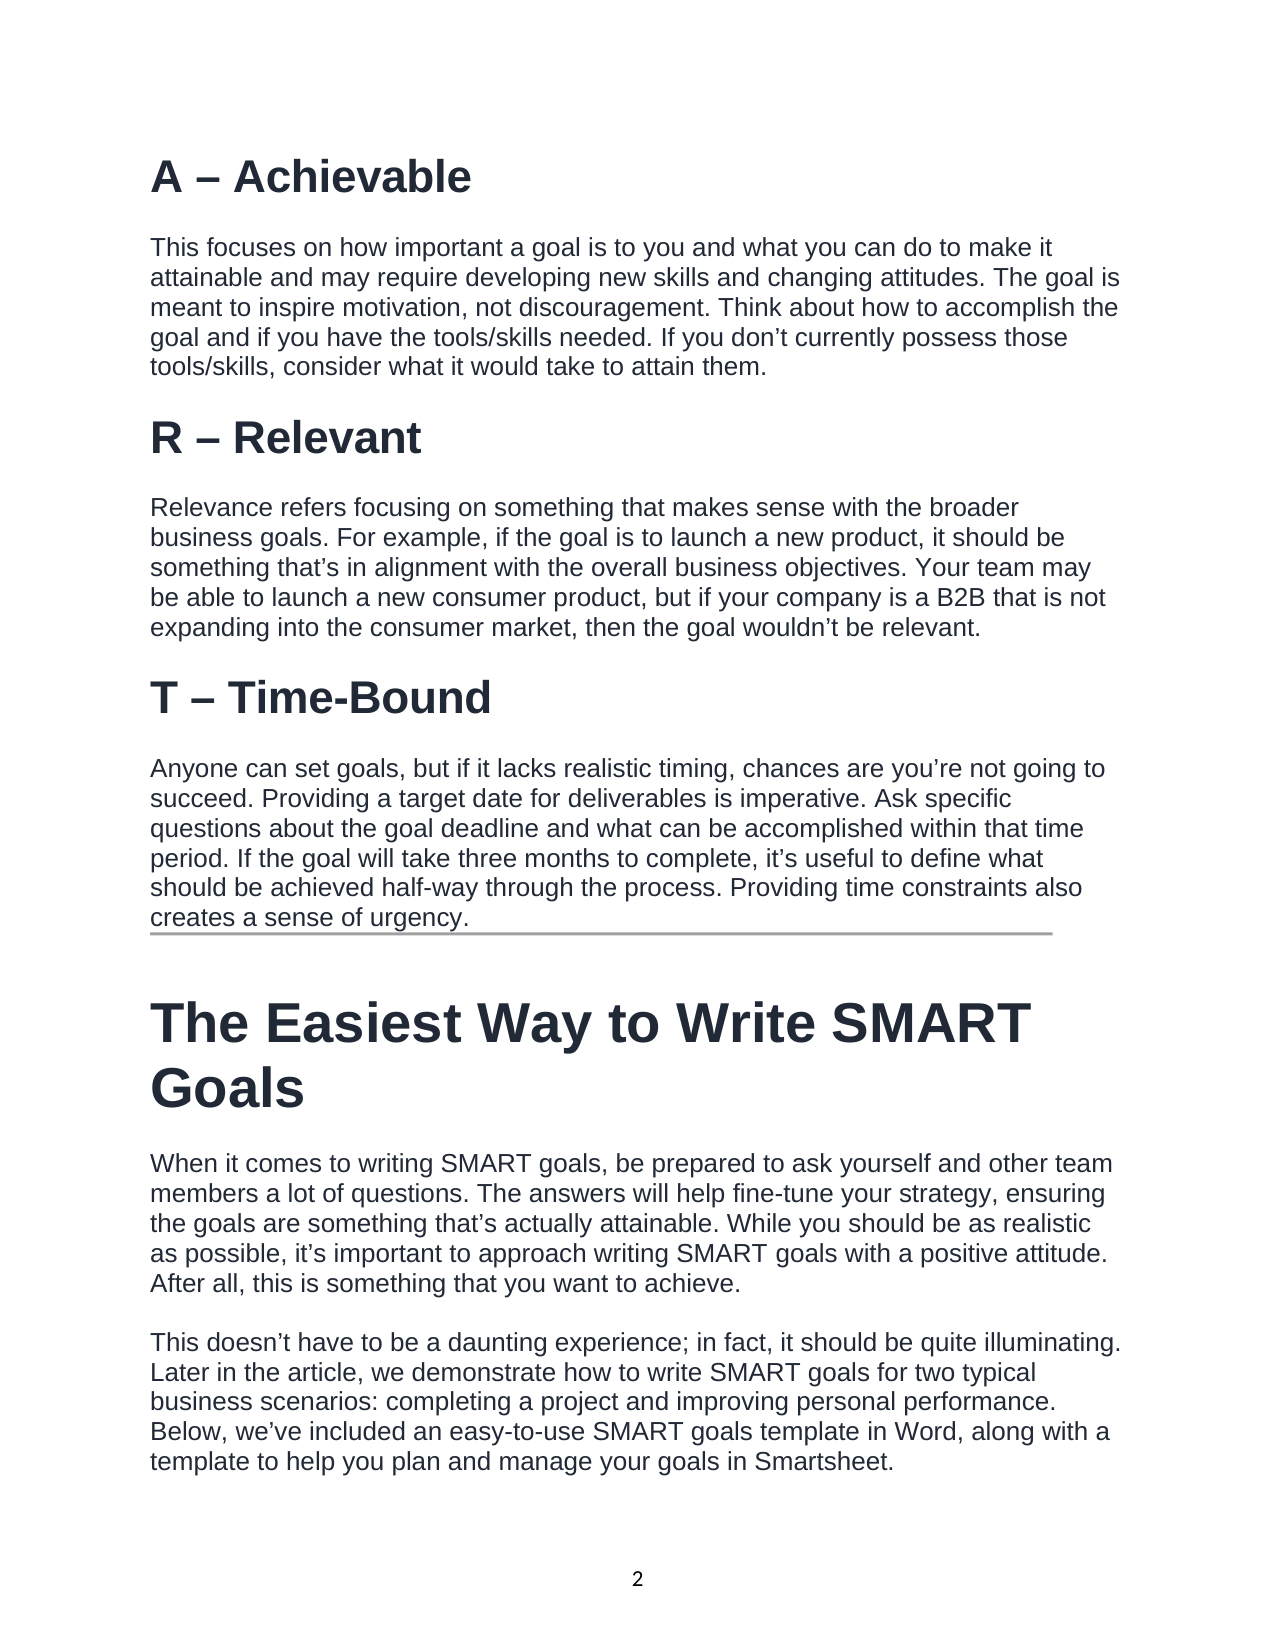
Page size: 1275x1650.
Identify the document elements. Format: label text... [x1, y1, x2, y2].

text The Easiest Way to Write SMART Goals [150, 989, 1125, 1119]
text R – Relevant [150, 411, 1125, 463]
text Anyone can set goals, but if it lacks realistic timing, chances are you’re not going to succeed. Providing a target date for deliverables is imperative. Ask specific questions about the goal deadline and what can be accomplished within that time period. If the goal will take three months to complete, it’s useful to define what should be achieved half-way through the process. Providing time constraints also creates a sense of urgency. [150, 753, 1125, 932]
text A – Achievable [150, 150, 1125, 203]
text T – Time-Bound [150, 671, 1125, 724]
text This focuses on how important a goal is to you and what you can do to make it attainable and may require developing new skills and changing attitudes. The goal is meant to inspire motivation, not discouragement. Think about how to accomplish the goal and if you have the tools/skills needed. If you don’t currently possess those tools/skills, consider what it would take to attain them. [150, 232, 1125, 381]
text This doesn’t have to be a daunting experience; in fact, it should be quite illuminating. Later in the article, we demonstrate how to write SMART goals for two typical business scenarios: completing a project and improving personal performance. Below, we’ve included an easy-to-use SMART goals template in Word, along with a template to help you plan and manage your goals in Smartsheet. [150, 1327, 1125, 1476]
text When it comes to writing SMART goals, be prepared to ask yourself and other team members a lot of questions. The answers will help fine-tune your strategy, ensuring the goals are something that’s actually attainable. While you should be as realistic as possible, it’s important to approach writing SMART goals with a positive attitude. After all, this is something that you want to achieve. [150, 1148, 1125, 1297]
text Relevance refers focusing on something that makes sense with the broader business goals. For example, if the goal is to launch a new product, it should be something that’s in alignment with the overall business objectives. Your team may be able to launch a new consumer product, but if your company is a B2B that is not expanding into the consumer market, then the goal wouldn’t be relevant. [150, 492, 1125, 642]
